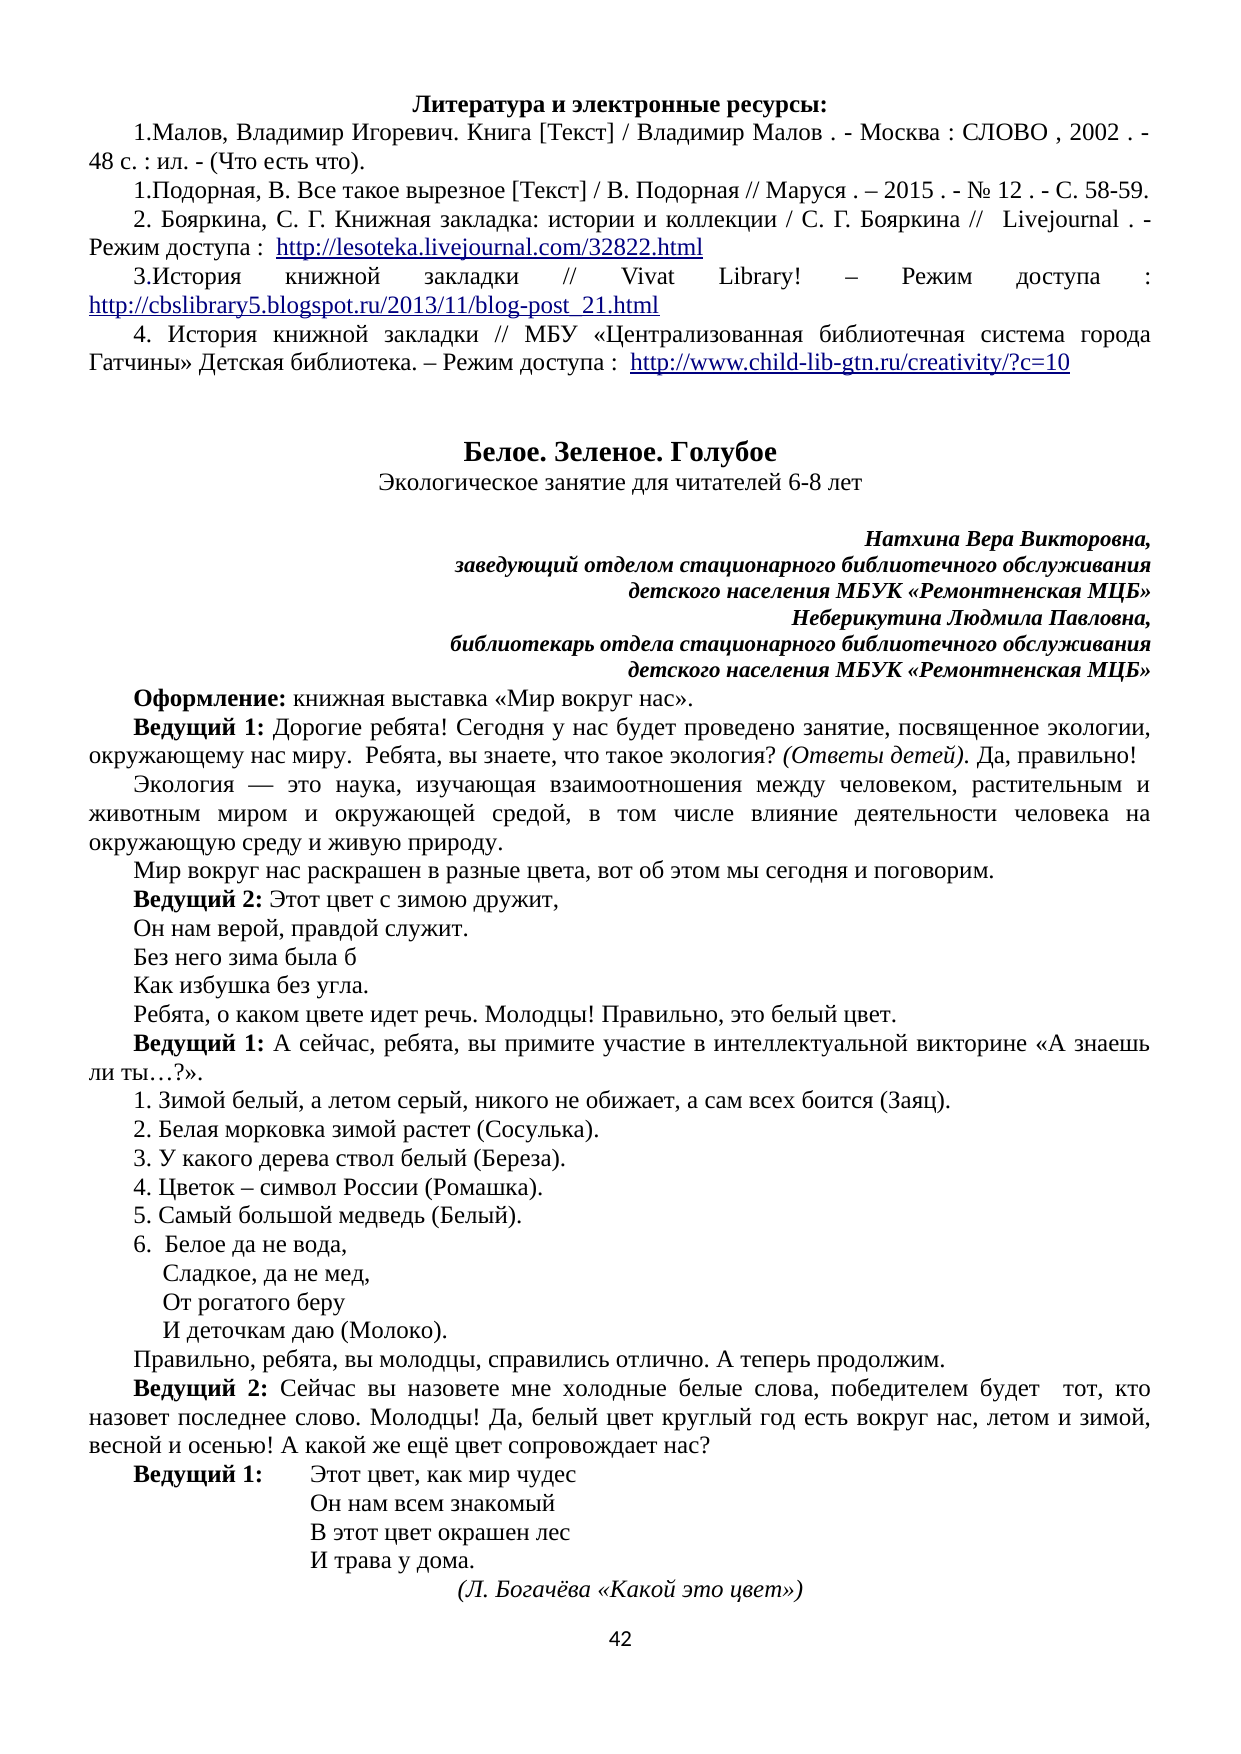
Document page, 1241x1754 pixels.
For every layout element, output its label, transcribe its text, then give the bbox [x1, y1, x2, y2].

text 4. Цветок – символ России (Ромашка). [89, 1172, 1152, 1200]
text 3.История книжной закладки // Vivat Library! – Режим доступа : http://cbslibrary5.blogspot.ru/2013/11/blog-post_21.html [89, 261, 1152, 319]
text 5. Самый большой медведь (Белый). [89, 1200, 1152, 1229]
text 1. Зимой белый, а летом серый, никого не обижает, а сам всех боится (Заяц). [89, 1085, 1152, 1114]
text Мир вокруг нас раскрашен в разные цвета, вот об этом мы сегодня и поговорим. [89, 855, 1152, 884]
text И трава у дома. [236, 1545, 1152, 1574]
text (Л. Богачёва «Какой это цвет») [384, 1574, 1152, 1603]
text Как избушка без угла. [89, 970, 1152, 999]
text Литература и электронные ресурсы: [89, 89, 1152, 117]
text Сладкое, да не мед, [89, 1258, 1152, 1287]
text 1.Малов, Владимир Игоревич. Книга [Текст] / Владимир Малов . - Москва : СЛОВО , 2002 . - 48 с. : ил. - (Что есть что). [89, 117, 1152, 175]
text Он нам верой, правдой служит. [89, 913, 1152, 942]
text Экология — это наука, изучающая взаимоотношения между человеком, растительным и животным миром и окружающей средой, в том числе влияние деятельности человека на окружающую среду и живую природу. [89, 769, 1152, 855]
text 3. У какого дерева ствол белый (Береза). [89, 1143, 1152, 1172]
text И деточкам даю (Молоко). [89, 1315, 1152, 1344]
text детского населения МБУК «Ремонтненская МЦБ» [89, 577, 1152, 604]
text Ведущий 2: Этот цвет с зимою дружит, [89, 884, 1152, 913]
text Натхина Вера Викторовна, [89, 525, 1152, 551]
text В этот цвет окрашен лес [236, 1517, 1152, 1545]
text Он нам всем знакомый [236, 1488, 1152, 1517]
text Оформление: книжная выставка «Мир вокруг нас». [89, 683, 1152, 712]
text Без него зима была б [89, 942, 1152, 970]
text Ведущий 1: А сейчас, ребята, вы примите участие в интеллектуальной викторине «А знаешь ли ты…?». [89, 1028, 1152, 1085]
text 6. Белое да не вода, [89, 1229, 1152, 1258]
text Неберикутина Людмила Павловна, [89, 604, 1152, 630]
text Ведущий 1: Дорогие ребята! Сегодня у нас будет проведено занятие, посвященное экологии, окружающему нас миру. Ребята, вы знаете, что такое экология? (Ответы детей). Да, правильно! [89, 712, 1152, 769]
text Правильно, ребята, вы молодцы, справились отлично. А теперь продолжим. [89, 1344, 1152, 1373]
text 2. Бояркина, С. Г. Книжная закладка: истории и коллекции / С. Г. Бояркина // Livejournal . - Режим доступа : http://lesoteka.livejournal.com/32822.html [89, 204, 1152, 261]
text Ведущий 1: Этот цвет, как мир чудес [89, 1459, 1152, 1488]
text Ведущий 2: Сейчас вы назовете мне холодные белые слова, победителем будет тот, кто назовет последнее слово. Молодцы! Да, белый цвет круглый год есть вокруг нас, летом и зимой, весной и осенью! А какой же ещё цвет сопровождает нас? [89, 1373, 1152, 1459]
text Белое. Зеленое. Голубое [89, 434, 1152, 467]
text заведующий отделом стационарного библиотечного обслуживания [89, 551, 1152, 577]
text библиотекарь отдела стационарного библиотечного обслуживания [89, 630, 1152, 656]
text 4. История книжной закладки // МБУ «Централизованная библиотечная система города Гатчины» Детская библиотека. – Режим доступа : http://www.child-lib-gtn.ru/creativity/?c=10 [89, 319, 1152, 376]
text детского населения МБУК «Ремонтненская МЦБ» [89, 656, 1152, 683]
text 1.Подорная, В. Все такое вырезное [Текст] / В. Подорная // Маруся . – 2015 . - № 12 . - С. 58-59. [89, 175, 1152, 204]
text Ребята, о каком цвете идет речь. Молодцы! Правильно, это белый цвет. [89, 999, 1152, 1028]
text Экологическое занятие для читателей 6-8 лет [89, 467, 1152, 496]
text 2. Белая морковка зимой растет (Сосулька). [89, 1114, 1152, 1143]
text От рогатого беру [89, 1287, 1152, 1315]
